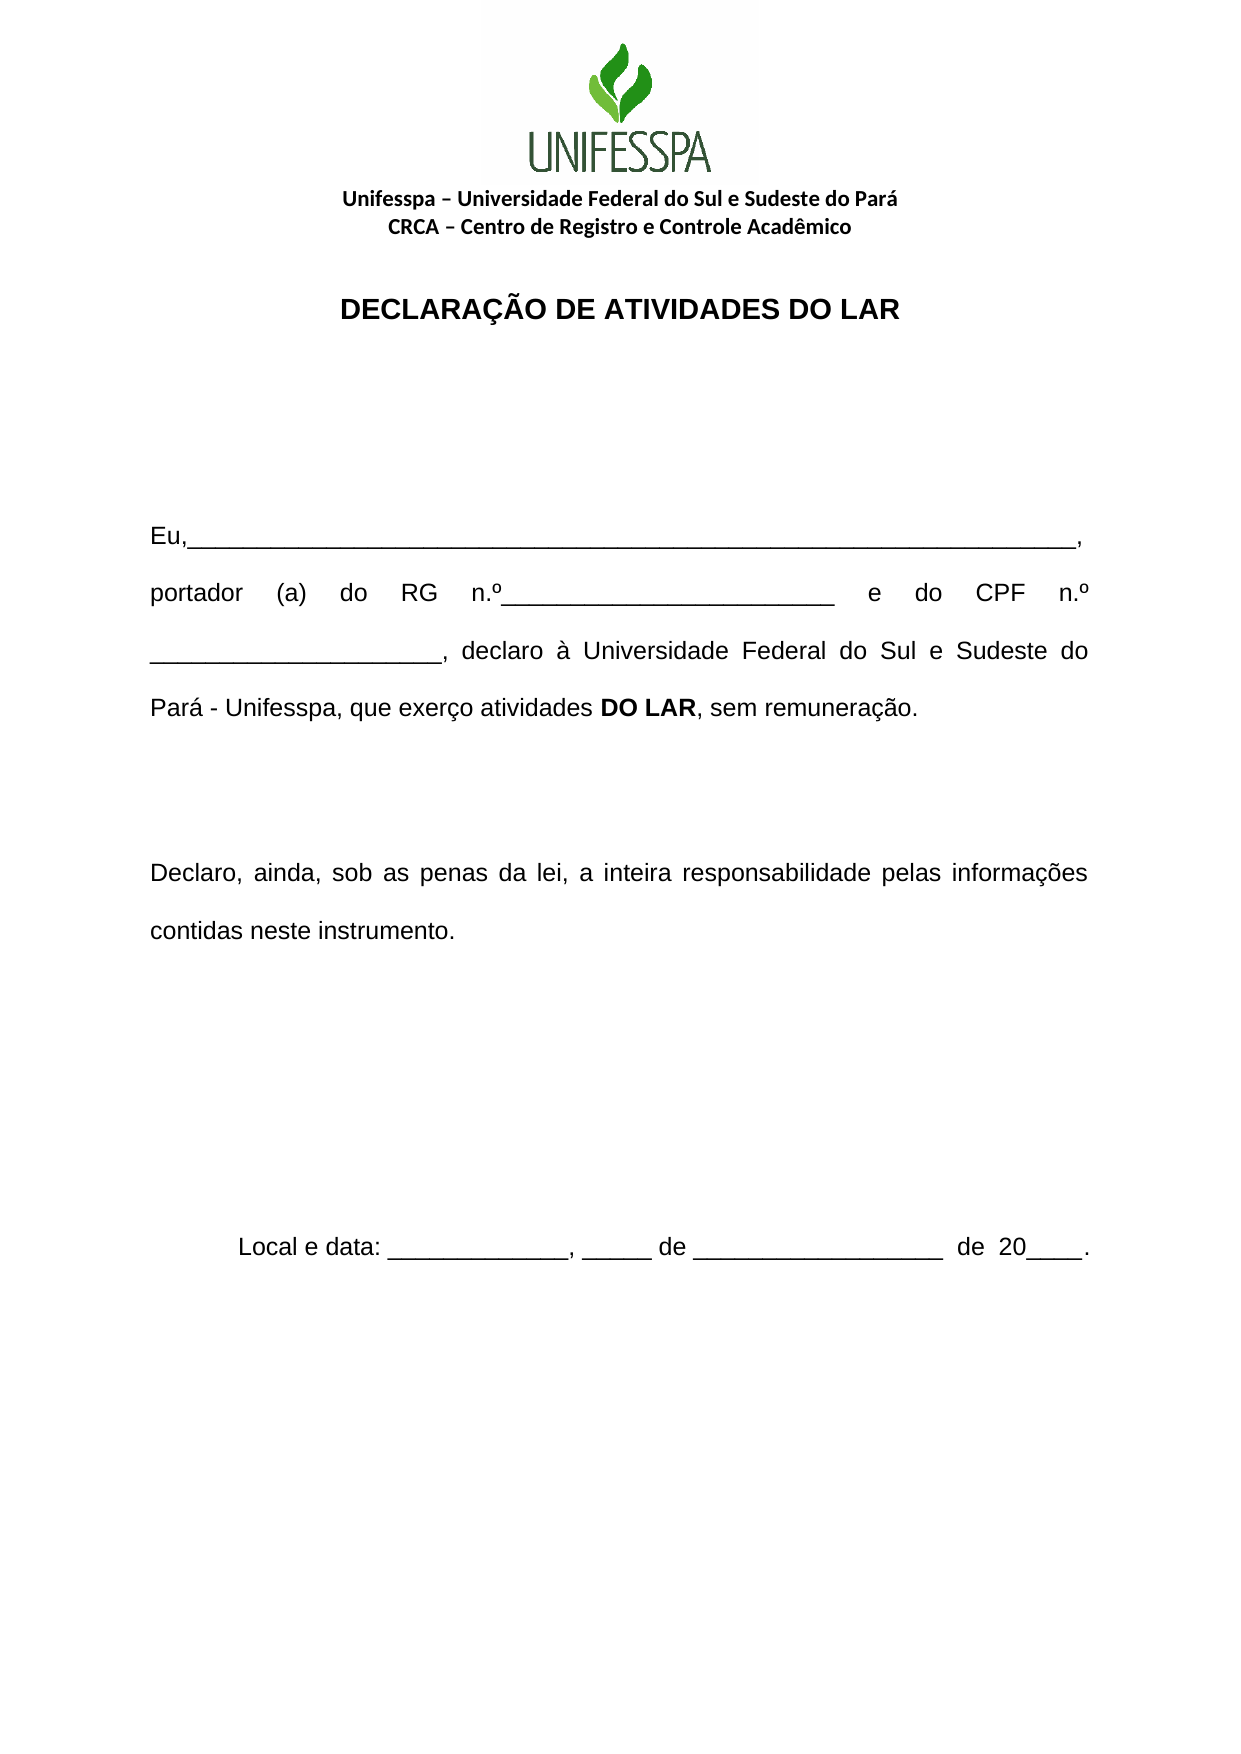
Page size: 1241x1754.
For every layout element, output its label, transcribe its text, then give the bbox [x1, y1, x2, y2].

picture [480, 0, 760, 185]
text Local e data: _____________, _____ de __________________ de 20____. [150, 1232, 1090, 1260]
text Declaro, ainda, sob as penas da lei, a inteira responsabilidade pelas informações contidas neste instrumento. [150, 858, 1090, 945]
text Eu,________________________________________________________________, portador (a) do RG n.º________________________ e do CPF n.º _____________________, declaro à Universidade Federal do Sul e Sudeste do Pará - Unifesspa, que exerço atividades DO LAR, sem remuneração. [150, 521, 1090, 722]
text DECLARAÇÃO DE ATIVIDADES DO LAR [150, 292, 1090, 325]
